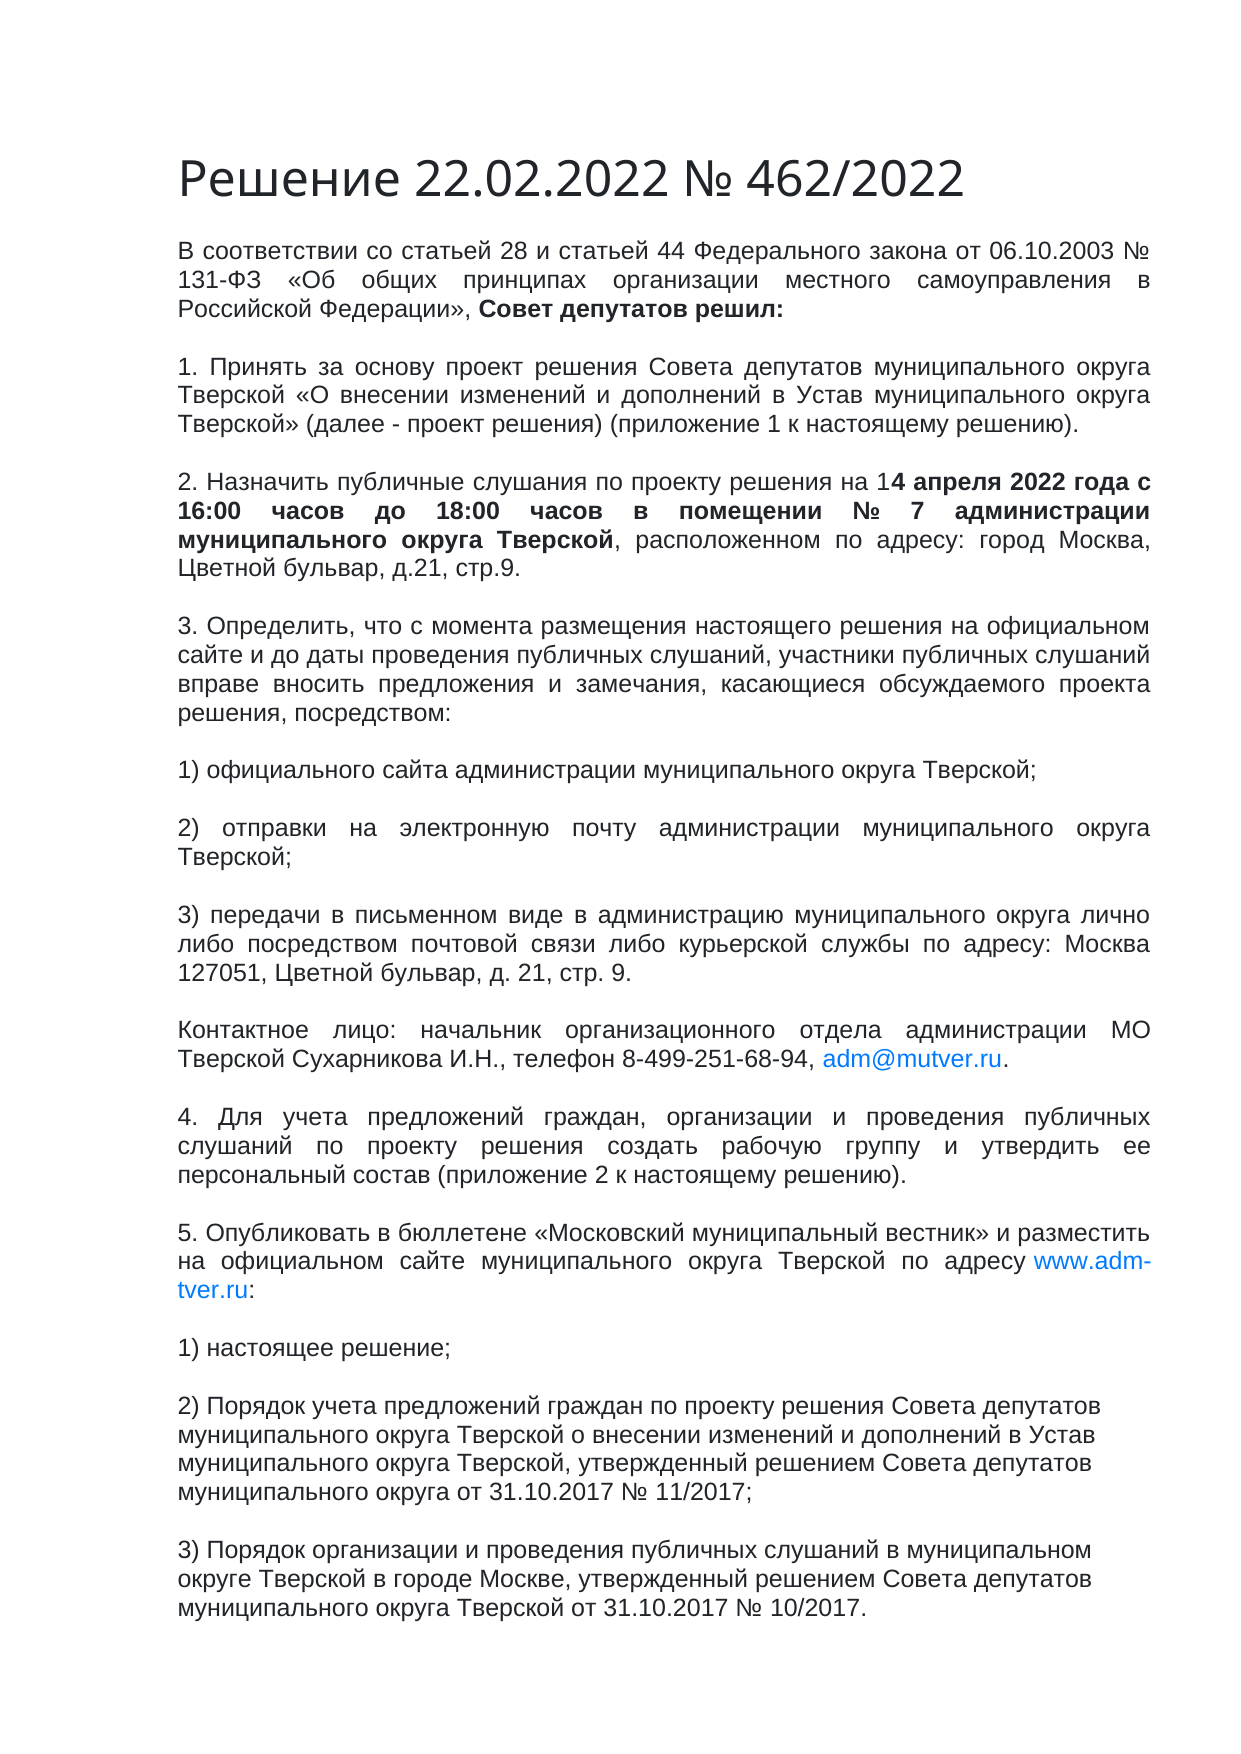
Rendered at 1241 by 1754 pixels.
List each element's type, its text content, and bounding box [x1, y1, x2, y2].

text Контактное лицо: начальник организационного отдела администрации МО Тверской Сухарникова И.Н., телефон 8-499-251-68-94, adm@mutver.ru. [177, 1015, 1152, 1073]
text 3. Определить, что с момента размещения настоящего решения на официальном сайте и до даты проведения публичных слушаний, участники публичных слушаний вправе вносить предложения и замечания, касающиеся обсуждаемого проекта решения, посредством: [177, 611, 1152, 726]
text 4. Для учета предложений граждан, организации и проведения публичных слушаний по проекту решения создать рабочую группу и утвердить ее персональный состав (приложение 2 к настоящему решению). [177, 1102, 1152, 1188]
text Решение 22.02.2022 № 462/2022 [177, 143, 1152, 211]
text 2. Назначить публичные слушания по проекту решения на 14 апреля 2022 года с 16:00 часов до 18:00 часов в помещении № 7 администрации муниципального округа Тверской, расположенном по адресу: город Москва, Цветной бульвар, д.21, стр.9. [177, 467, 1152, 582]
text 1) официального сайта администрации муниципального округа Тверской; [177, 755, 1152, 784]
text 2) отправки на электронную почту администрации муниципального округа Тверской; [177, 813, 1152, 871]
text 1) настоящее решение; [177, 1333, 1152, 1362]
text 3) передачи в письменном виде в администрацию муниципального округа лично либо посредством почтовой связи либо курьерской службы по адресу: Москва 127051, Цветной бульвар, д. 21, стр. 9. [177, 900, 1152, 986]
text В соответствии со статьей 28 и статьей 44 Федерального закона от 06.10.2003 № 131-ФЗ «Об общих принципах организации местного самоуправления в Российской Федерации», Совет депутатов решил: [177, 236, 1152, 322]
text 5. Опубликовать в бюллетене «Московский муниципальный вестник» и разместить на официальном сайте муниципального округа Тверской по адресу www.adm-tver.ru: [177, 1217, 1152, 1304]
text 3) Порядок организации и проведения публичных слушаний в муниципальном округе Тверской в городе Москве, утвержденный решением Совета депутатов муниципального округа Тверской от 31.10.2017 № 10/2017. [177, 1535, 1152, 1621]
text 2) Порядок учета предложений граждан по проекту решения Совета депутатов муниципального округа Тверской о внесении изменений и дополнений в Устав муниципального округа Тверской, утвержденный решением Совета депутатов муниципального округа от 31.10.2017 № 11/2017; [177, 1391, 1152, 1506]
text 1. Принять за основу проект решения Совета депутатов муниципального округа Тверской «О внесении изменений и дополнений в Устав муниципального округа Тверской» (далее - проект решения) (приложение 1 к настоящему решению). [177, 352, 1152, 438]
